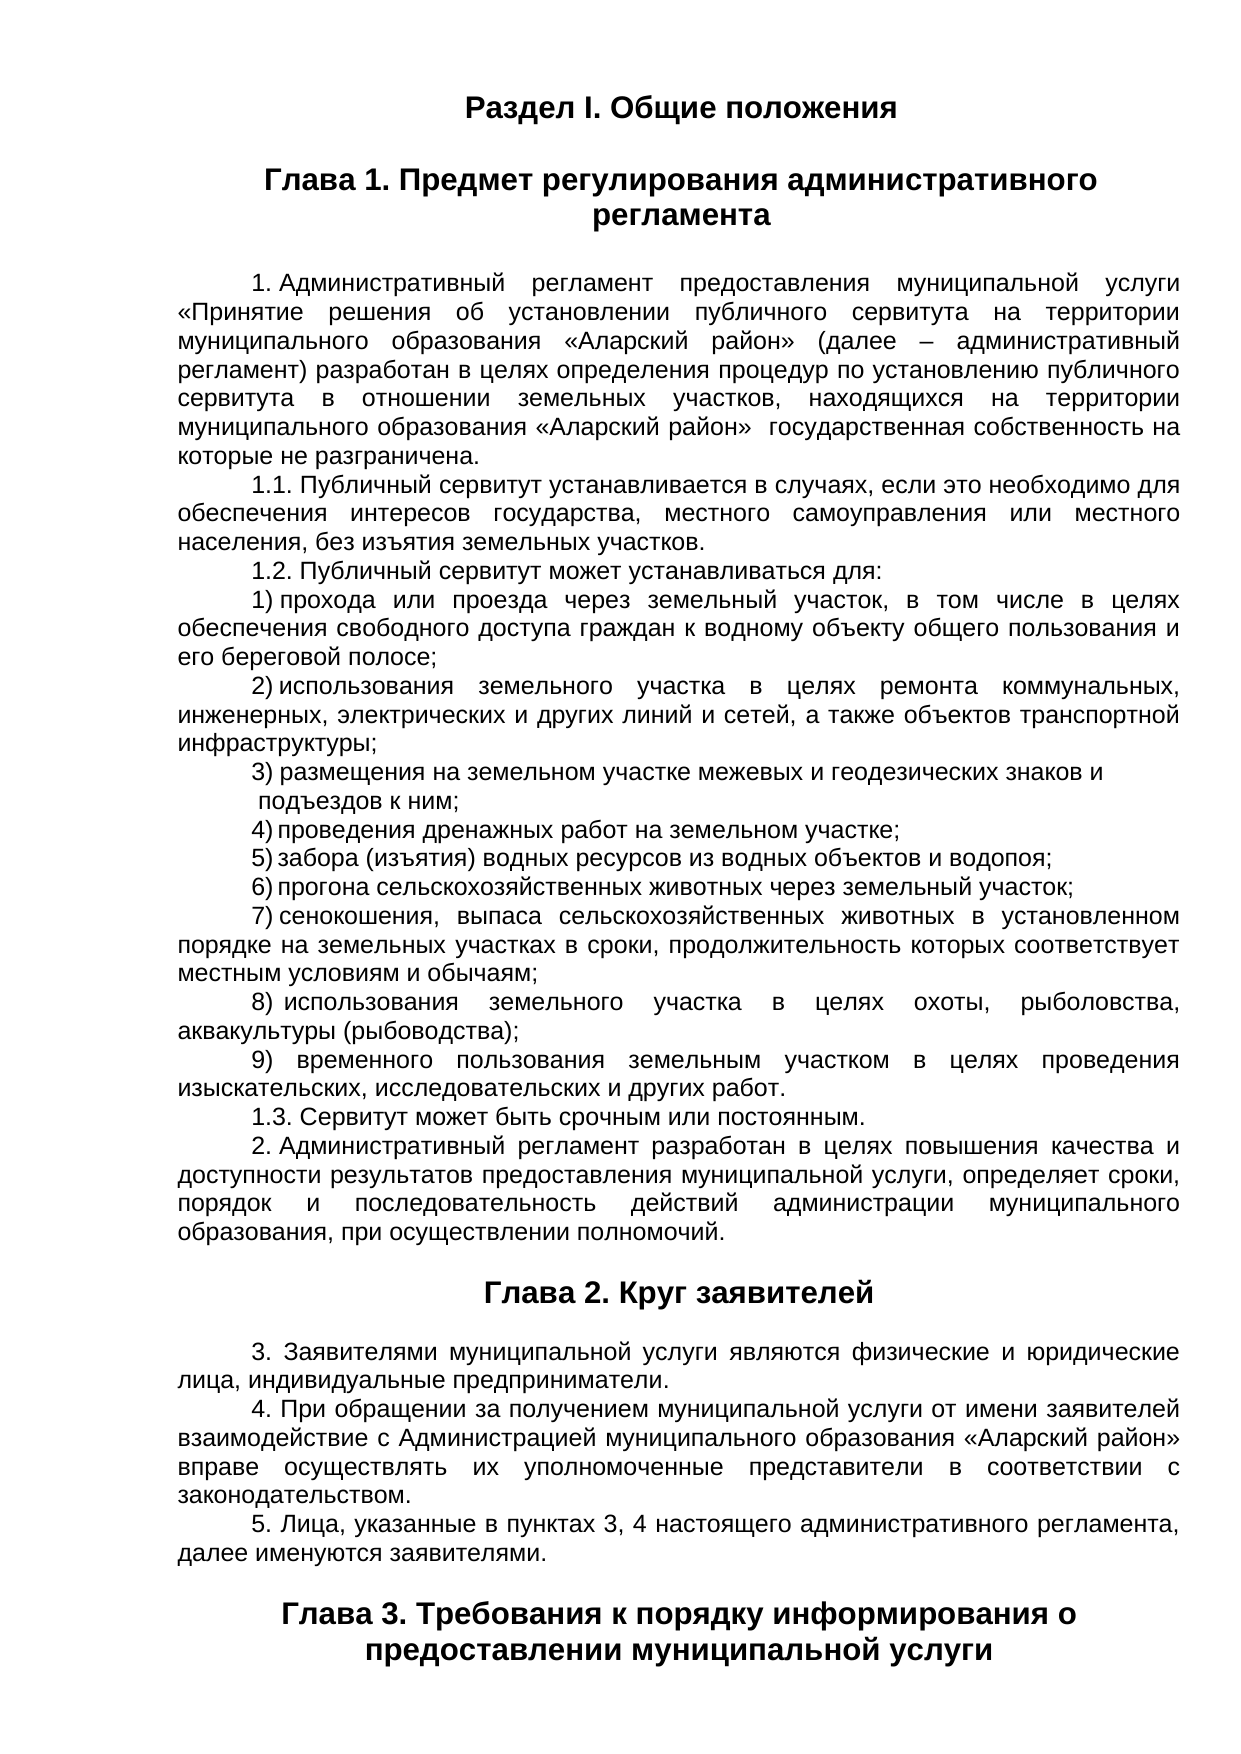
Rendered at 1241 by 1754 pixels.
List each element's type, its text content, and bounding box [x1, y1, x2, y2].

text Глава 2. Круг заявителей [177, 1274, 1181, 1311]
text Глава 1. Предмет регулирования административного регламента [181, 161, 1181, 232]
text 3. Заявителями муниципальной услуги являются физические и юридические лица, индивидуальные предприниматели. [177, 1337, 1181, 1394]
text 1.3. Сервитут может быть срочным или постоянным. [177, 1102, 1181, 1131]
list использования земельного участка в целях охоты, рыболовства, аквакультуры (рыбоводства); [177, 987, 1181, 1044]
text подъездов к ним; [177, 786, 1181, 814]
list прогона сельскохозяйственных животных через земельный участок; [177, 872, 1181, 901]
text 2. Административный регламент разработан в целях повышения качества и доступности результатов предоставления муниципальной услуги, определяет сроки, порядок и последовательность действий администрации муниципального образования, при осуществлении полномочий. [177, 1131, 1181, 1246]
text Раздел I. Общие положения [181, 89, 1181, 124]
text 4. При обращении за получением муниципальной услуги от имени заявителей взаимодействие с Администрацией муниципального образования «Аларский район» вправе осуществлять их уполномоченные представители в соответствии с законодательством. [177, 1394, 1181, 1509]
text 1.1. Публичный сервитут устанавливается в случаях, если это необходимо для обеспечения интересов государства, местного самоуправления или местного населения, без изъятия земельных участков. [177, 469, 1181, 556]
list размещения на земельном участке межевых и геодезических знаков и [177, 757, 1181, 786]
text Глава 3. Требования к порядку информирования о предоставлении муниципальной услуги [177, 1595, 1181, 1667]
text 9) временного пользования земельным участком в целях проведения изыскательских, исследовательских и других работ. [177, 1044, 1181, 1102]
list использования земельного участка в целях ремонта коммунальных, инженерных, электрических и других линий и сетей, а также объектов транспортной инфраструктуры; [177, 671, 1181, 757]
text 5. Лица, указанные в пунктах 3, 4 настоящего административного регламента, далее именуются заявителями. [177, 1509, 1181, 1567]
list забора (изъятия) водных ресурсов из водных объектов и водопоя; [177, 843, 1181, 872]
list сенокошения, выпаса сельскохозяйственных животных в установленном порядке на земельных участках в сроки, продолжительность которых соответствует местным условиям и обычаям; [177, 901, 1181, 987]
list проведения дренажных работ на земельном участке; [177, 814, 1181, 843]
text 1. Административный регламент предоставления муниципальной услуги «Принятие решения об установлении публичного сервитута на территории муниципального образования «Аларский район» (далее – административный регламент) разработан в целях определения процедур по установлению публичного сервитута в отношении земельных участков, находящихся на территории муниципального образования «Аларский район» государственная собственность на которые не разграничена. [177, 268, 1181, 469]
text 1.2. Публичный сервитут может устанавливаться для: [177, 556, 1181, 584]
list прохода или проезда через земельный участок, в том числе в целях обеспечения свободного доступа граждан к водному объекту общего пользования и его береговой полосе; [177, 584, 1181, 671]
